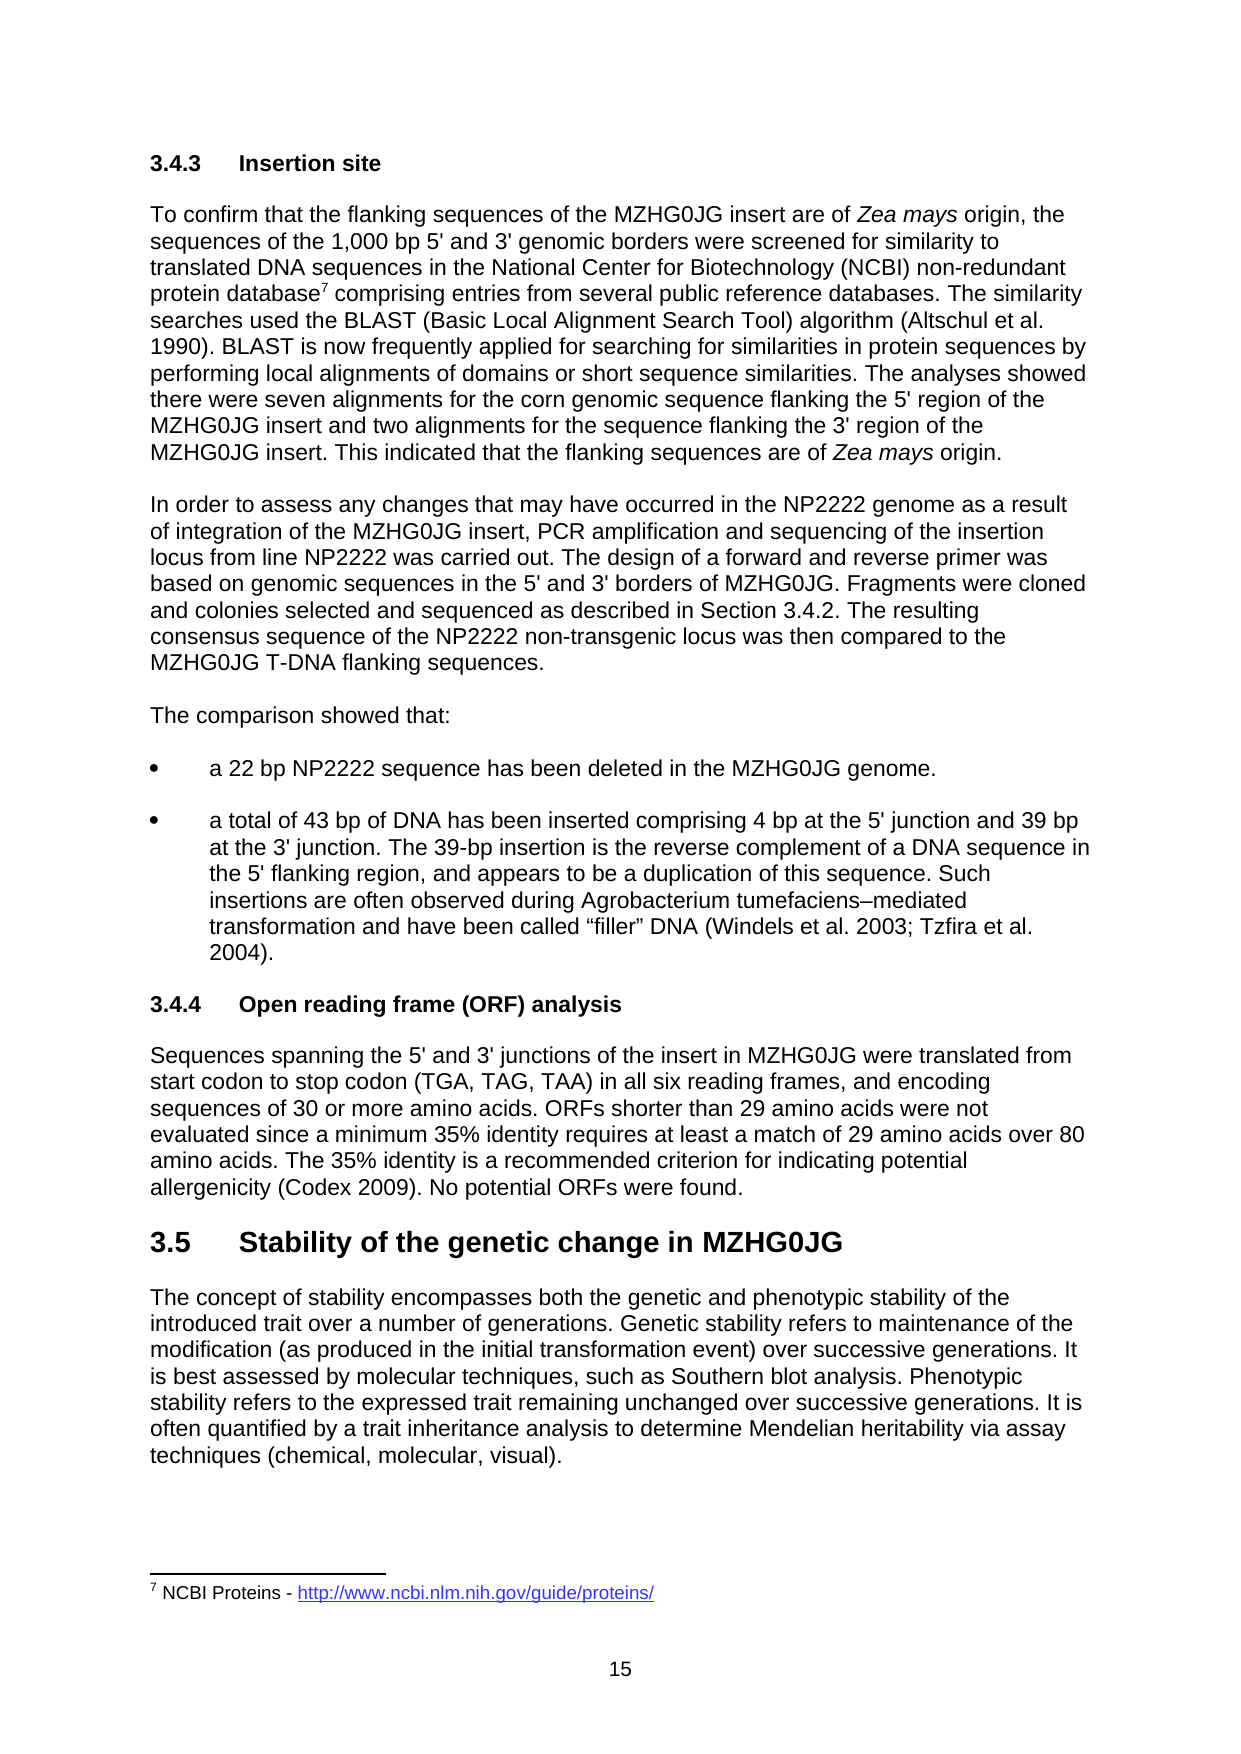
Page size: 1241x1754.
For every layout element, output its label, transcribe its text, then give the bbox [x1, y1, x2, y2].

text The comparison showed that: [150, 702, 1090, 728]
text The concept of stability encompasses both the genetic and phenotypic stability of the introduced trait over a number of generations. Genetic stability refers to maintenance of the modification (as produced in the initial transformation event) over successive generations. It is best assessed by molecular techniques, such as Southern blot analysis. Phenotypic stability refers to the expressed trait remaining unchanged over successive generations. It is often quantified by a trait inheritance analysis to determine Mendelian heritability via assay techniques (chemical, molecular, visual). [150, 1284, 1090, 1468]
text Sequences spanning the 5ʹ and 3ʹ junctions of the insert in MZHG0JG were translated from start codon to stop codon (TGA, TAG, TAA) in all six reading frames, and encoding sequences of 30 or more amino acids. ORFs shorter than 29 amino acids were not evaluated since a minimum 35% identity requires at least a match of 29 amino acids over 80 amino acids. The 35% identity is a recommended criterion for indicating potential allergenicity (Codex 2009). No potential ORFs were found. [150, 1042, 1090, 1200]
text In order to assess any changes that may have occurred in the NP2222 genome as a result of integration of the MZHG0JG insert, PCR amplification and sequencing of the insertion locus from line NP2222 was carried out. The design of a forward and reverse primer was based on genomic sequences in the 5ʹ and 3ʹ borders of MZHG0JG. Fragments were cloned and colonies selected and sequenced as described in Section 3.4.2. The resulting consensus sequence of the NP2222 non-transgenic locus was then compared to the MZHG0JG T-DNA flanking sequences. [150, 491, 1090, 676]
text a 22 bp NP2222 sequence has been deleted in the MZHG0JG genome. [150, 755, 1090, 781]
subtitle 3.4.3 Insertion site [150, 150, 1090, 176]
text a total of 43 bp of DNA has been inserted comprising 4 bp at the 5ʹ junction and 39 bp at the 3ʹ junction. The 39-bp insertion is the reverse complement of a DNA sequence in the 5ʹ flanking region, and appears to be a duplication of this sequence. Such insertions are often observed during Agrobacterium tumefaciens–mediated transformation and have been called “filler” DNA (Windels et al. 2003; Tzfira et al. 2004). [150, 807, 1090, 966]
text To confirm that the flanking sequences of the MZHG0JG insert are of Zea mays origin, the sequences of the 1,000 bp 5ʹ and 3ʹ genomic borders were screened for similarity to translated DNA sequences in the National Center for Biotechnology (NCBI) non-redundant protein database comprising entries from several public reference databases. The similarity searches used the BLAST (Basic Local Alignment Search Tool) algorithm (Altschul et al. 1990). BLAST is now frequently applied for searching for similarities in protein sequences by performing local alignments of domains or short sequence similarities. The analyses showed there were seven alignments for the corn genomic sequence flanking the 5ʹ region of the MZHG0JG insert and two alignments for the sequence flanking the 3ʹ region of the MZHG0JG insert. This indicated that the flanking sequences are of Zea mays origin. [150, 201, 1090, 465]
subtitle 3.5 Stability of the genetic change in MZHG0JG [150, 1225, 1090, 1259]
subtitle 3.4.4 Open reading frame (ORF) analysis [150, 991, 1090, 1017]
